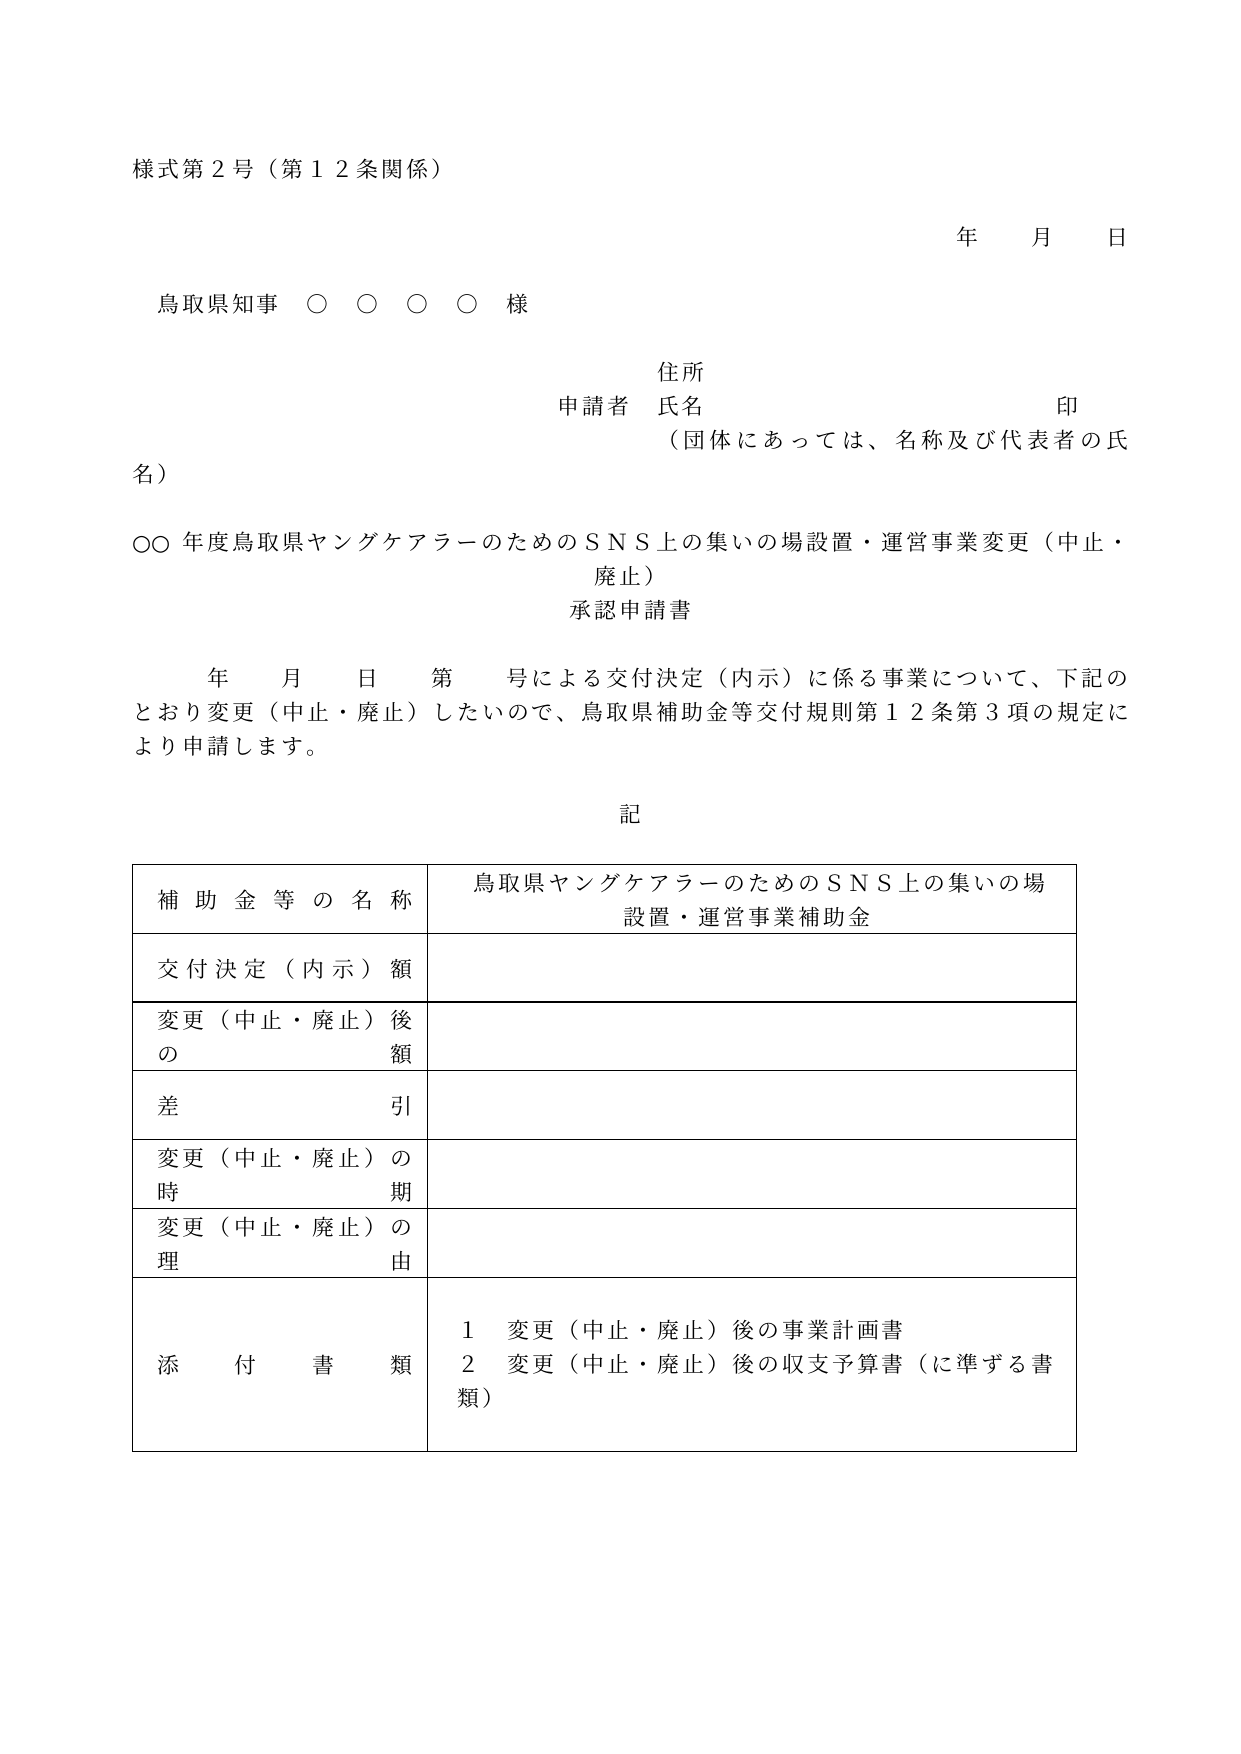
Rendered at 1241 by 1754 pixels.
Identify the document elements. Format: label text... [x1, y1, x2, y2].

table_cell [428, 1209, 1076, 1277]
table_cell 変更（中止・廃止）後の額 [133, 1003, 427, 1070]
table_cell 交付決定（内示）額 [133, 934, 427, 1001]
table_cell 変更（中止・廃止）の時期 [133, 1140, 427, 1208]
table_cell １ 変更（中止・廃止）後の事業計画書 ２ 変更（中止・廃止）後の収支予算書（に準ずる書類） [428, 1278, 1076, 1451]
table_cell [428, 1071, 1076, 1139]
table_cell [428, 1140, 1076, 1208]
text 申請者 氏名 印 [132, 388, 1132, 422]
text 様式第２号（第１２条関係） [132, 151, 1132, 184]
text 鳥取県知事 ○ ○ ○ ○ 様 [132, 286, 1132, 320]
text 年 月 日 [132, 218, 1132, 252]
text （団体にあっては、名称及び代表者の氏名） [132, 422, 1132, 490]
table_cell 添付書類 [133, 1278, 427, 1451]
text 住所 [132, 354, 1132, 388]
table_cell 差引 [133, 1071, 427, 1139]
table_header 鳥取県ヤングケアラーのためのＳＮＳ上の集いの場 設置・運営事業補助金 [428, 865, 1076, 933]
table_header 補助金等の名称 [133, 865, 427, 933]
text 承認申請書 [132, 592, 1132, 626]
text ○○年度鳥取県ヤングケアラーのためのＳＮＳ上の集いの場設置・運営事業変更（中止・廃止） [132, 524, 1132, 592]
text 年 月 日 第 号による交付決定（内示）に係る事業について、下記のとおり変更（中止・廃止）したいので、鳥取県補助金等交付規則第１２条第３項の規定により申請します。 [132, 660, 1132, 762]
text 記 [132, 796, 1132, 830]
table_cell [428, 934, 1076, 1001]
table_cell 変更（中止・廃止）の理由 [133, 1209, 427, 1277]
table_cell [428, 1003, 1076, 1070]
